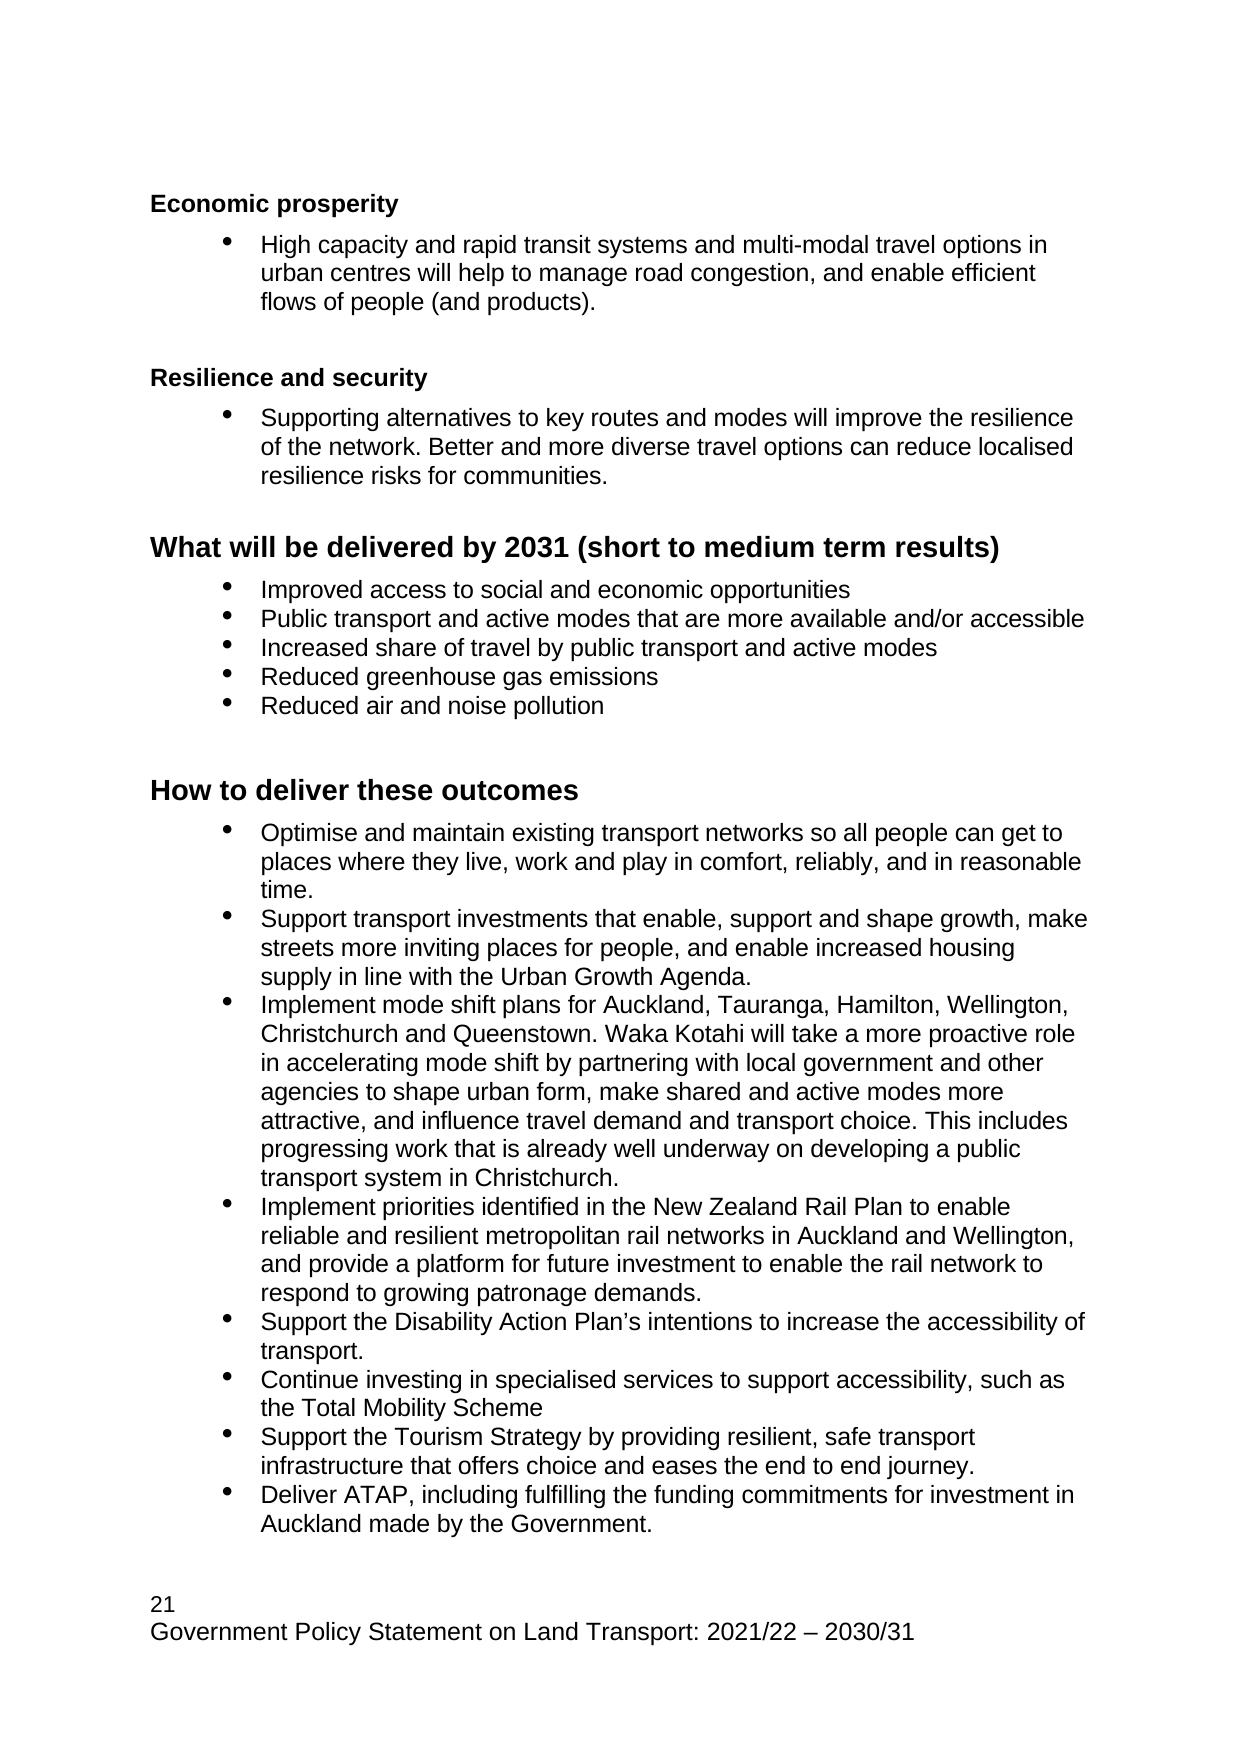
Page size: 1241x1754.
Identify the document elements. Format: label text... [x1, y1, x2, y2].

list Optimise and maintain existing transport networks so all people can get to places where they live, work and play in comfort, reliably, and in reasonable time. [223, 818, 1090, 904]
list Implement priorities identified in the New Zealand Rail Plan to enable reliable and resilient metropolitan rail networks in Auckland and Wellington, and provide a platform for future investment to enable the rail network to respond to growing patronage demands. [223, 1192, 1090, 1307]
text What will be delivered by 2031 (short to medium term results) [150, 530, 1090, 564]
list Improved access to social and economic opportunities [223, 576, 1090, 604]
list Continue investing in specialised services to support accessibility, such as the Total Mobility Scheme [223, 1364, 1090, 1422]
list Increased share of travel by public transport and active modes [223, 633, 1090, 662]
list Public transport and active modes that are more available and/or accessible [223, 604, 1090, 633]
list Deliver ATAP, including fulfilling the funding commitments for investment in Auckland made by the Government. [223, 1480, 1090, 1537]
text Economic prosperity [150, 189, 1090, 218]
list Support the Tourism Strategy by providing resilient, safe transport infrastructure that offers choice and eases the end to end journey. [223, 1422, 1090, 1480]
list Reduced air and noise pollution [223, 691, 1090, 720]
text How to deliver these outcomes [150, 772, 1090, 806]
list High capacity and rapid transit systems and multi-modal travel options in urban centres will help to manage road congestion, and enable efficient flows of people (and products). [223, 229, 1090, 316]
list Support the Disability Action Plan’s intentions to increase the accessibility of transport. [223, 1307, 1090, 1364]
list Support transport investments that enable, support and shape growth, make streets more inviting places for people, and enable increased housing supply in line with the Urban Growth Agenda. [223, 904, 1090, 991]
list Reduced greenhouse gas emissions [223, 662, 1090, 691]
list Implement mode shift plans for Auckland, Tauranga, Hamilton, Wellington, Christchurch and Queenstown. Waka Kotahi will take a more proactive role in accelerating mode shift by partnering with local government and other agencies to shape urban form, make shared and active modes more attractive, and influence travel demand and transport choice. This includes progressing work that is already well underway on developing a public transport system in Christchurch. [223, 991, 1090, 1192]
list Supporting alternatives to key routes and modes will improve the resilience of the network. Better and more diverse travel options can reduce localised resilience risks for communities. [223, 403, 1090, 490]
text Resilience and security [150, 362, 1090, 392]
